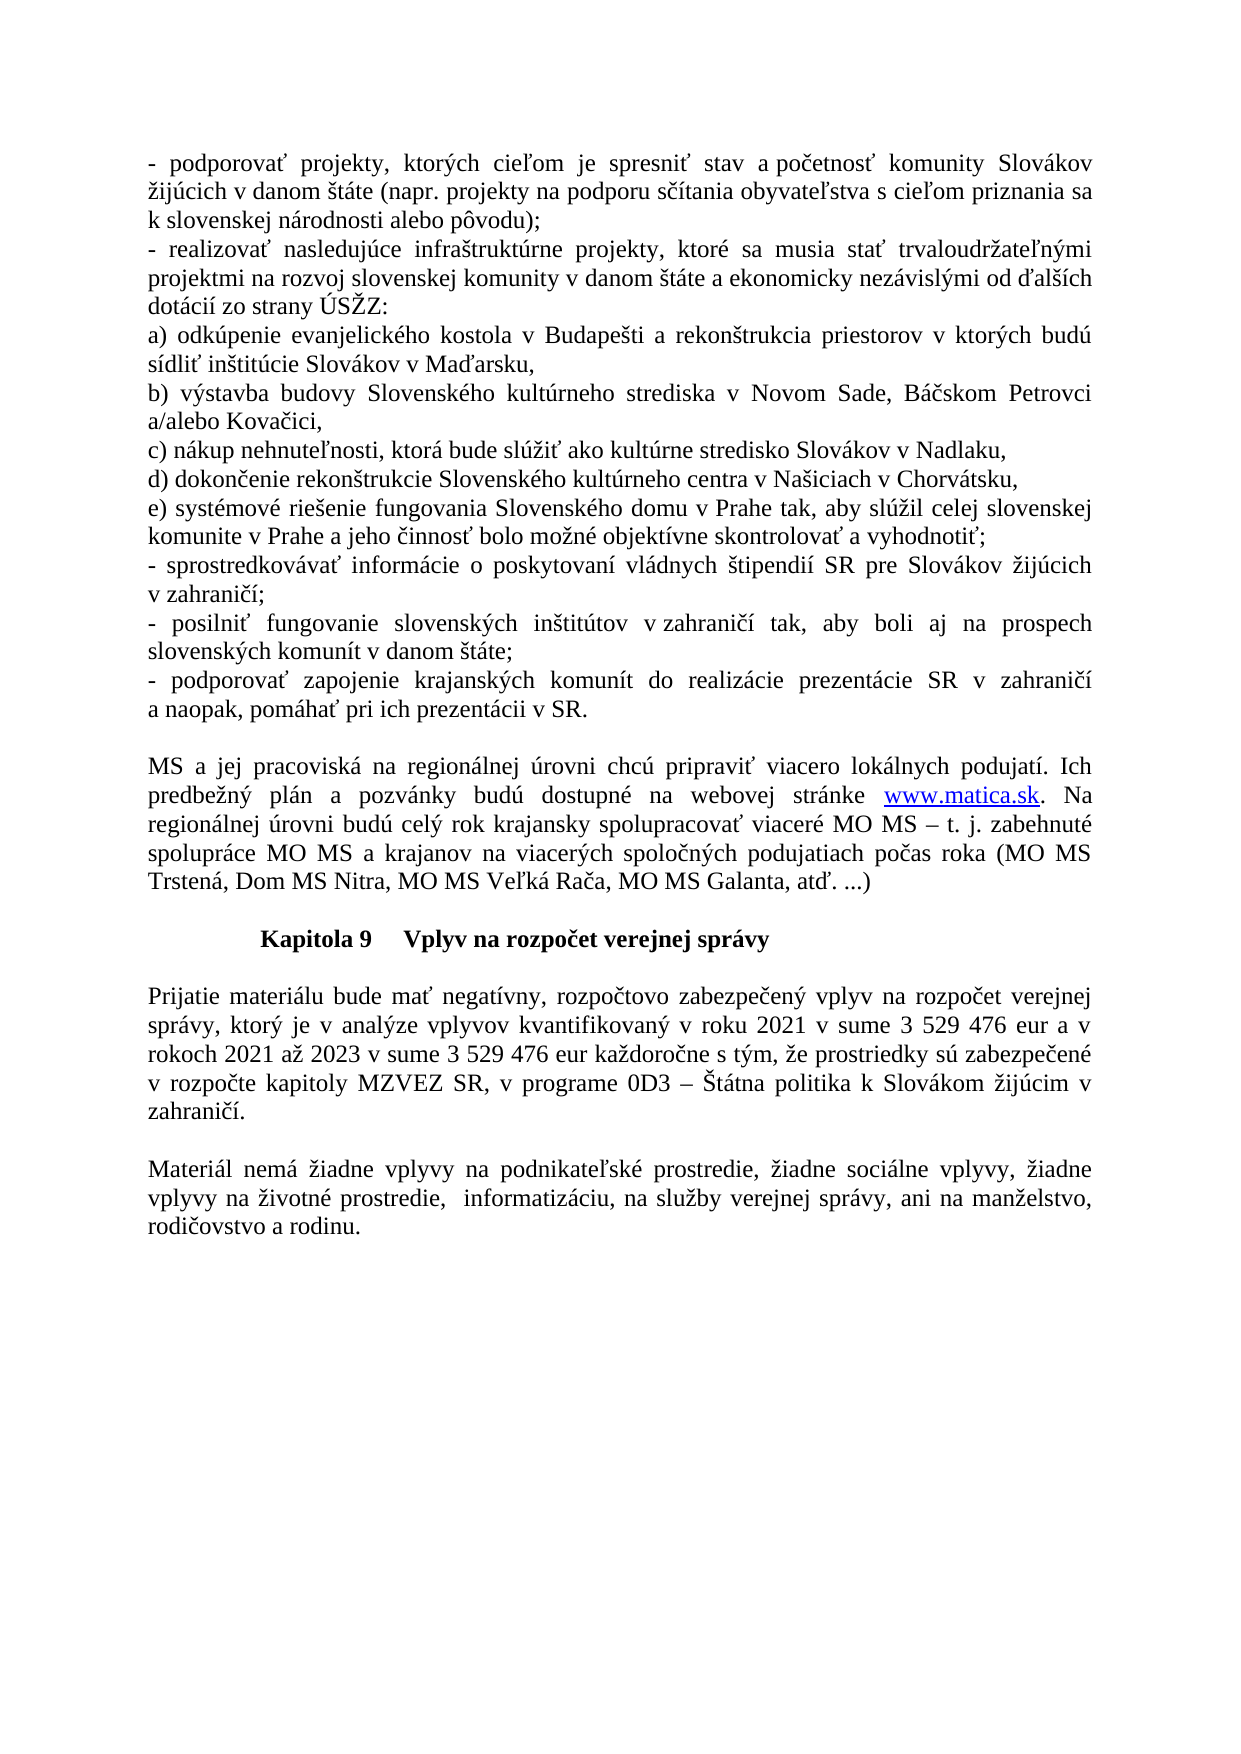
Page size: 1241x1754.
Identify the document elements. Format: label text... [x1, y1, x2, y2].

text Materiál nemá žiadne vplyvy na podnikateľské prostredie, žiadne sociálne vplyvy, žiadne vplyvy na životné prostredie, informatizáciu, na služby verejnej správy, ani na manželstvo, rodičovstvo a rodinu. [148, 1154, 1093, 1240]
text e) systémové riešenie fungovania Slovenského domu v Prahe tak, aby slúžil celej slovenskej komunite v Prahe a jeho činnosť bolo možné objektívne skontrolovať a vyhodnotiť; [148, 493, 1093, 550]
text - podporovať projekty, ktorých cieľom je spresniť stav a početnosť komunity Slovákov žijúcich v danom štáte (napr. projekty na podporu sčítania obyvateľstva s cieľom priznania sa k slovenskej národnosti alebo pôvodu); [148, 148, 1093, 234]
text Kapitola 9 Vplyv na rozpočet verejnej správy [148, 924, 1093, 953]
text Prijatie materiálu bude mať negatívny, rozpočtovo zabezpečený vplyv na rozpočet verejnej správy, ktorý je v analýze vplyvov kvantifikovaný v roku 2021 v sume 3 529 476 eur a v rokoch 2021 až 2023 v sume 3 529 476 eur každoročne s tým, že prostriedky sú zabezpečené v rozpočte kapitoly MZVEZ SR, v programe 0D3 – Štátna politika k Slovákom žijúcim v zahraničí. [148, 981, 1093, 1125]
text MS a jej pracoviská na regionálnej úrovni chcú pripraviť viacero lokálnych podujatí. Ich predbežný plán a pozvánky budú dostupné na webovej stránke www.matica.sk. Na regionálnej úrovni budú celý rok krajansky spolupracovať viaceré MO MS – t. j. zabehnuté spolupráce MO MS a krajanov na viacerých spoločných podujatiach počas roka (MO MS Trstená, Dom MS Nitra, MO MS Veľká Rača, MO MS Galanta, atď. ...) [148, 751, 1093, 895]
text - realizovať nasledujúce infraštruktúrne projekty, ktoré sa musia stať trvaloudržateľnými projektmi na rozvoj slovenskej komunity v danom štáte a ekonomicky nezávislými od ďalších dotácií zo strany ÚSŽZ: [148, 234, 1093, 320]
text - podporovať zapojenie krajanských komunít do realizácie prezentácie SR v zahraničí a naopak, pomáhať pri ich prezentácii v SR. [148, 665, 1093, 723]
text d) dokončenie rekonštrukcie Slovenského kultúrneho centra v Našiciach v Chorvátsku, [148, 464, 1093, 493]
text - posilniť fungovanie slovenských inštitútov v zahraničí tak, aby boli aj na prospech slovenských komunít v danom štáte; [148, 608, 1093, 665]
text a) odkúpenie evanjelického kostola v Budapešti a rekonštrukcia priestorov v ktorých budú sídliť inštitúcie Slovákov v Maďarsku, [148, 320, 1093, 378]
text c) nákup nehnuteľnosti, ktorá bude slúžiť ako kultúrne stredisko Slovákov v Nadlaku, [148, 435, 1093, 464]
text b) výstavba budovy Slovenského kultúrneho strediska v Novom Sade, Báčskom Petrovci a/alebo Kovačici, [148, 378, 1093, 435]
text - sprostredkovávať informácie o poskytovaní vládnych štipendií SR pre Slovákov žijúcich v zahraničí; [148, 550, 1093, 608]
